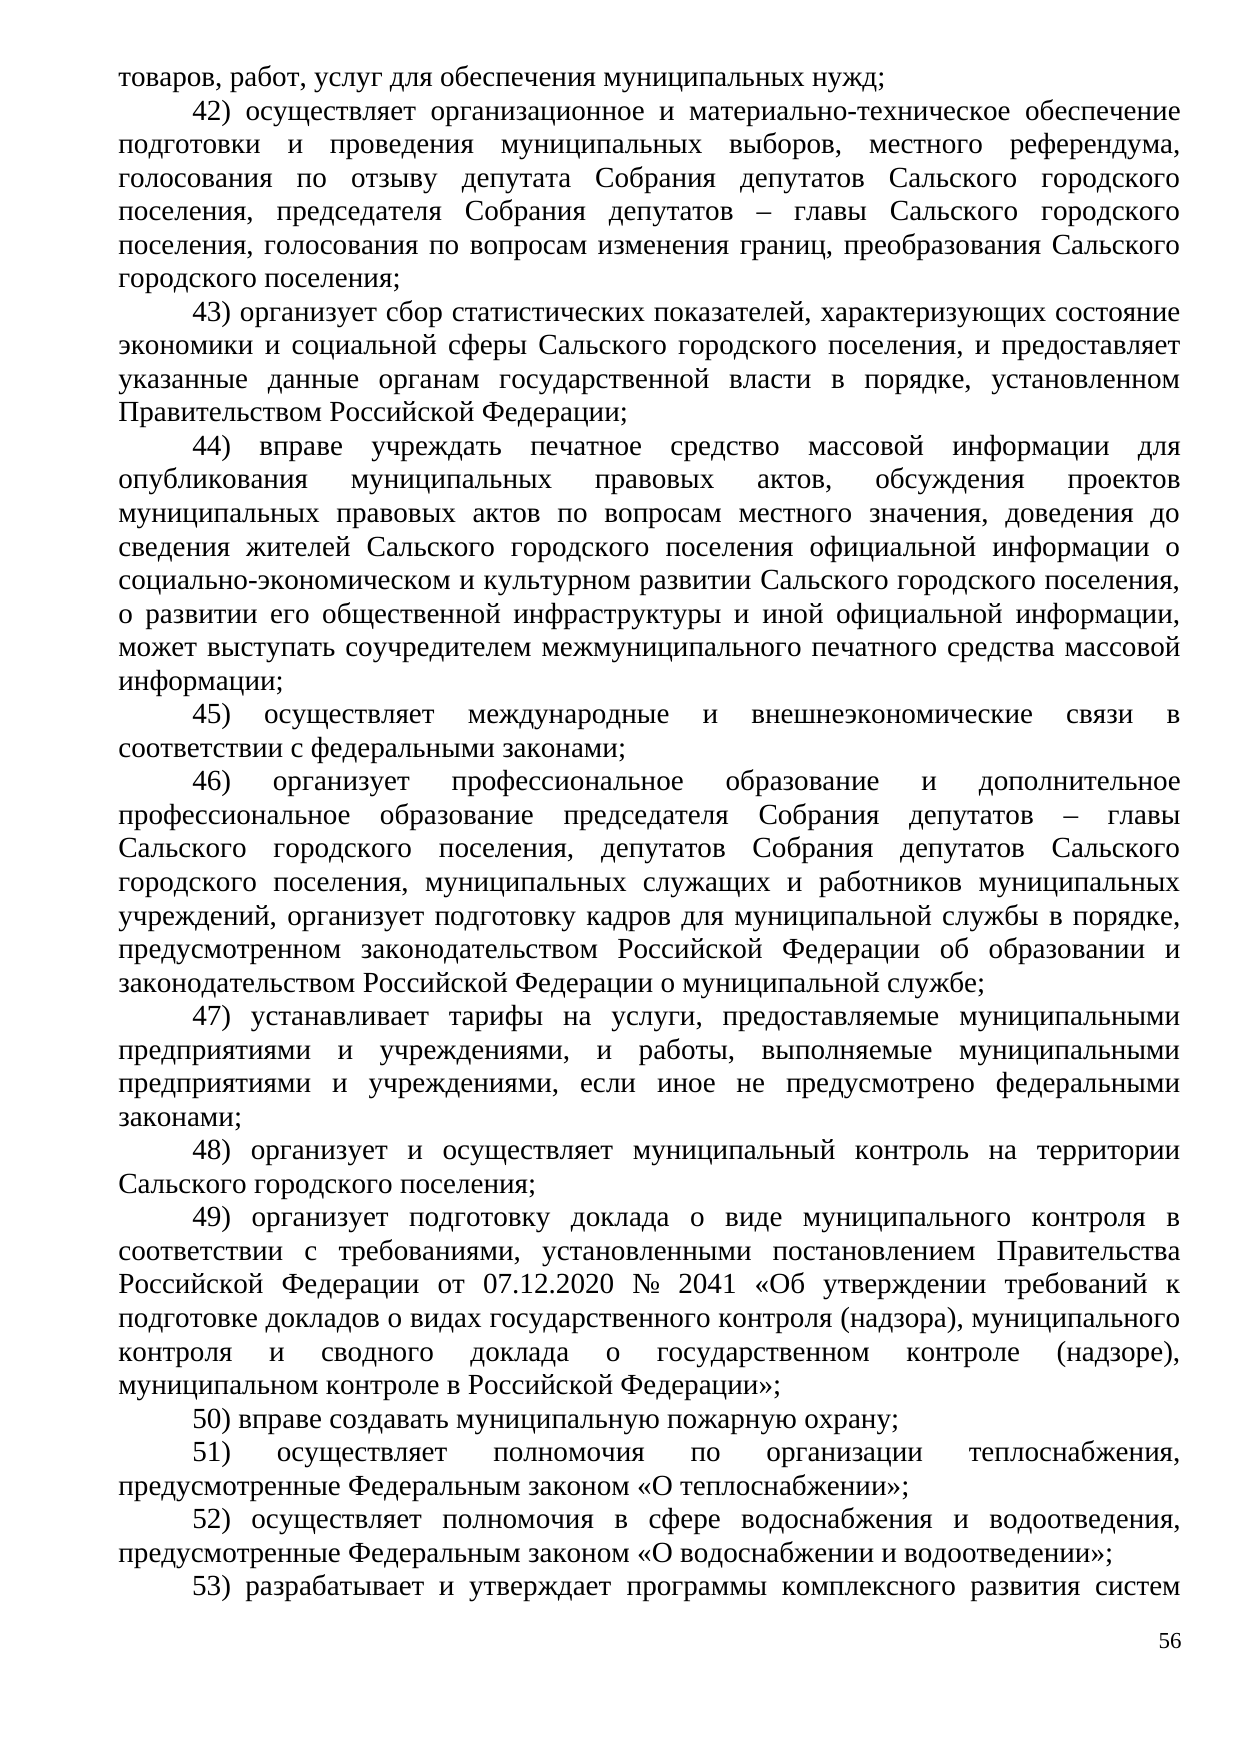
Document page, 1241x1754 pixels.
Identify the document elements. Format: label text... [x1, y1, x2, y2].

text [118, 1568, 1181, 1602]
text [118, 59, 1181, 93]
text 42) осуществляет организационное и материально-техническое обеспечение подготовки и проведения муниципальных выборов, местного референдума, голосования по отзыву депутата Собрания депутатов Сальского городского поселения, председателя Собрания депутатов – главы Сальского городского поселения, голосования по вопросам изменения границ, преобразования Сальского городского поселения; [118, 93, 1181, 294]
text 48) организует и осуществляет муниципальный контроль на территории Сальского городского поселения; [118, 1132, 1181, 1199]
text 44) вправе учреждать печатное средство массовой информации для опубликования муниципальных правовых актов, обсуждения проектов муниципальных правовых актов по вопросам местного значения, доведения до сведения жителей Сальского городского поселения официальной информации о социально-экономическом и культурном развитии Сальского городского поселения, о развитии его общественной инфраструктуры и иной официальной информации, может выступать соучредителем межмуниципального печатного средства массовой информации; [118, 428, 1181, 696]
text 52) осуществляет полномочия в сфере водоснабжения и водоотведения, предусмотренные Федеральным законом «О водоснабжении и водоотведении»; [118, 1501, 1181, 1568]
text 43) организует сбор статистических показателей, характеризующих состояние экономики и социальной сферы Сальского городского поселения, и предоставляет указанные данные органам государственной власти в порядке, установленном Правительством Российской Федерации; [118, 294, 1181, 428]
text 49) организует подготовку доклада о виде муниципального контроля в соответствии с требованиями, установленными постановлением Правительства Российской Федерации от 07.12.2020 № 2041 «Об утверждении требований к подготовке докладов о видах государственного контроля (надзора), муниципального контроля и сводного доклада о государственном контроле (надзоре), муниципальном контроле в Российской Федерации»; [118, 1199, 1181, 1401]
text 46) организует профессиональное образование и дополнительное профессиональное образование председателя Собрания депутатов – главы Сальского городского поселения, депутатов Собрания депутатов Сальского городского поселения, муниципальных служащих и работников муниципальных учреждений, организует подготовку кадров для муниципальной службы в порядке, предусмотренном законодательством Российской Федерации об образовании и законодательством Российской Федерации о муниципальной службе; [118, 763, 1181, 998]
text 51) осуществляет полномочия по организации теплоснабжения, предусмотренные Федеральным законом «О теплоснабжении»; [118, 1434, 1181, 1501]
text 50) вправе создавать муниципальную пожарную охрану; [118, 1401, 1181, 1434]
text 45) осуществляет международные и внешнеэкономические связи в соответствии с федеральными законами; [118, 696, 1181, 763]
text 47) устанавливает тарифы на услуги, предоставляемые муниципальными предприятиями и учреждениями, и работы, выполняемые муниципальными предприятиями и учреждениями, если иное не предусмотрено федеральными законами; [118, 998, 1181, 1132]
